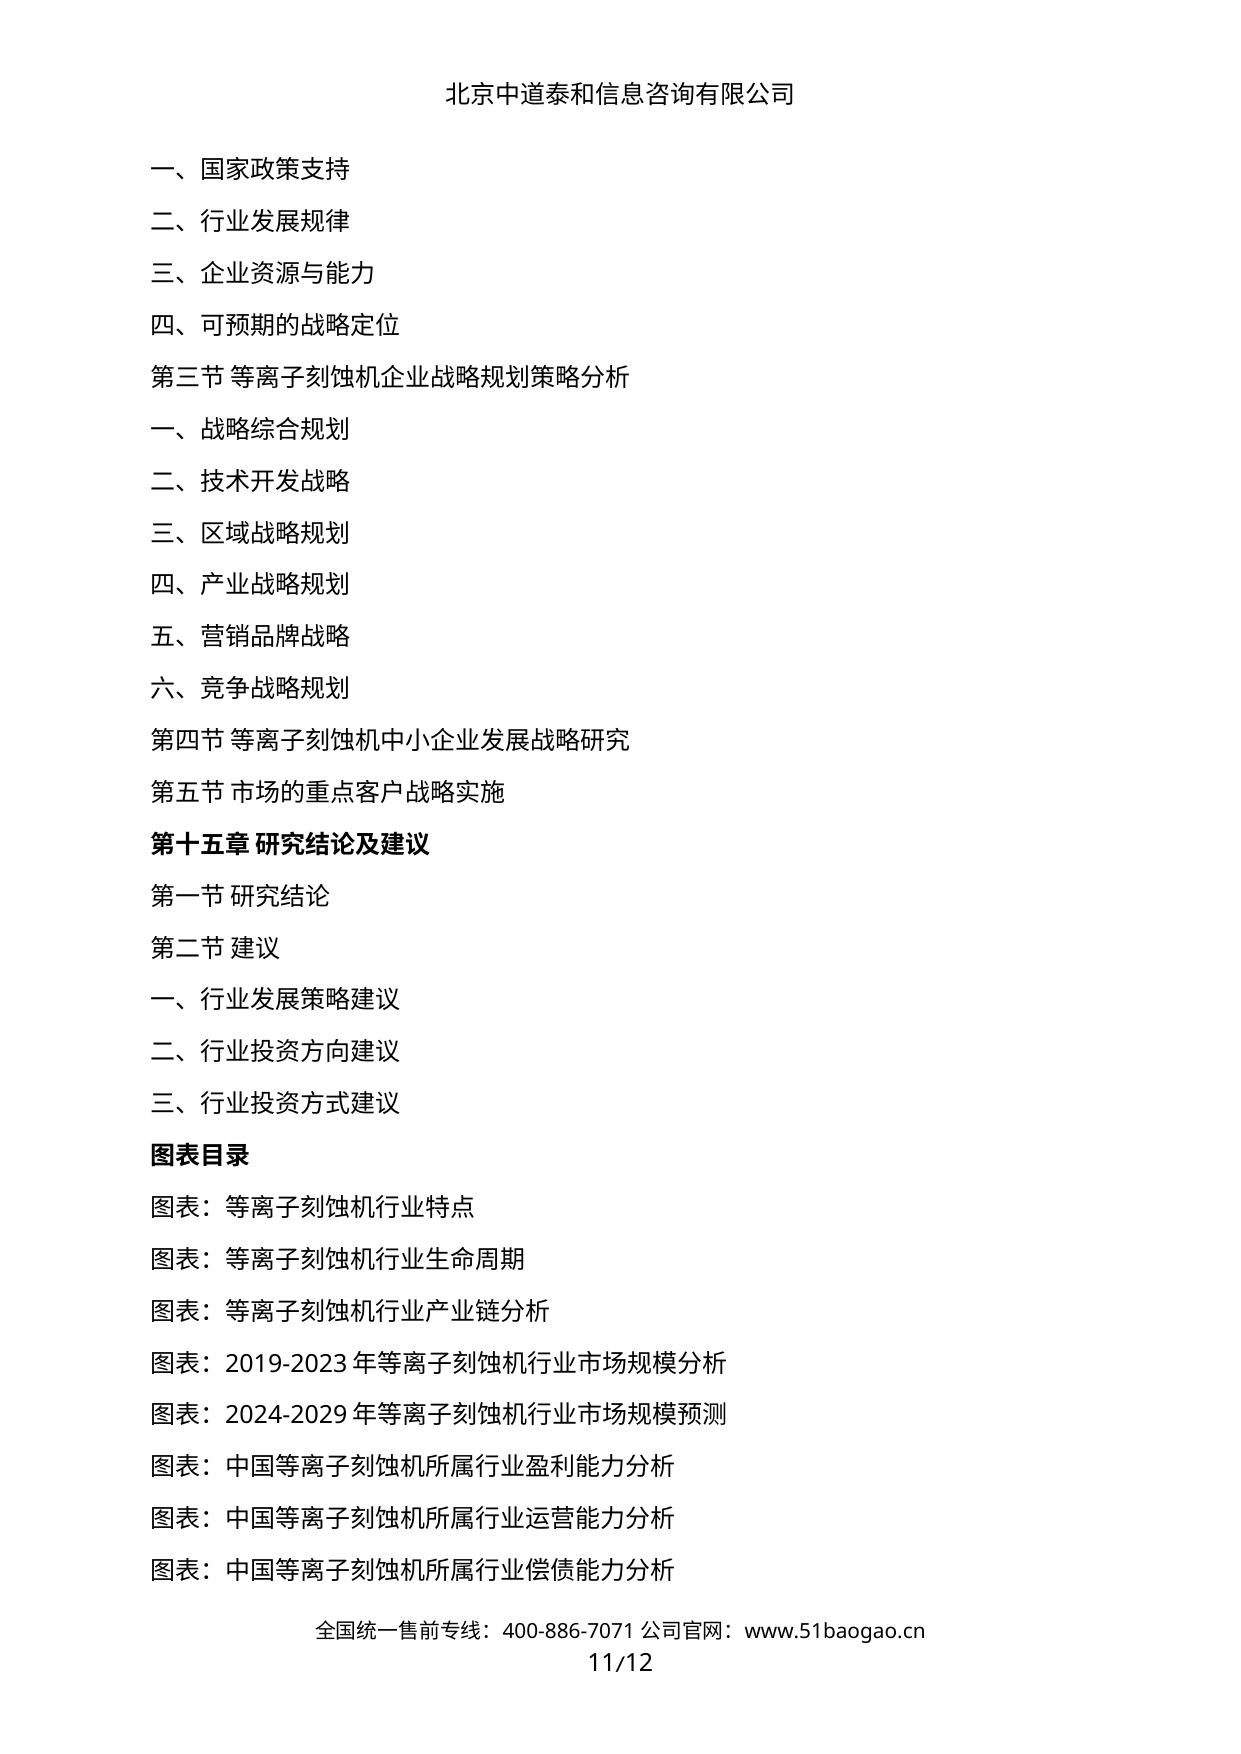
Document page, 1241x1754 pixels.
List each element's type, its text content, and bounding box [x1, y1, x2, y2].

text 第三节 等离子刻蚀机企业战略规划策略分析 [150, 357, 1090, 394]
text 三、企业资源与能力 [150, 254, 1090, 290]
text 二、行业投资方向建议 [150, 1032, 1090, 1068]
text 四、可预期的战略定位 [150, 306, 1090, 342]
text 三、行业投资方式建议 [150, 1084, 1090, 1120]
text 图表：中国等离子刻蚀机所属行业盈利能力分析 [150, 1447, 1090, 1483]
text 二、技术开发战略 [150, 461, 1090, 497]
text 图表：2024-2029年等离子刻蚀机行业市场规模预测 [150, 1395, 1090, 1431]
text 五、营销品牌战略 [150, 617, 1090, 653]
text 二、行业发展规律 [150, 202, 1090, 238]
text 三、区域战略规划 [150, 513, 1090, 549]
text 第一节 研究结论 [150, 876, 1090, 912]
text 图表：等离子刻蚀机行业生命周期 [150, 1239, 1090, 1276]
text 图表：等离子刻蚀机行业产业链分析 [150, 1291, 1090, 1327]
text 图表：中国等离子刻蚀机所属行业运营能力分析 [150, 1499, 1090, 1535]
text 六、竞争战略规划 [150, 669, 1090, 705]
text 四、产业战略规划 [150, 565, 1090, 601]
text 图表目录 [150, 1136, 1090, 1172]
text 第五节 市场的重点客户战略实施 [150, 772, 1090, 809]
text 一、行业发展策略建议 [150, 980, 1090, 1016]
text 第四节 等离子刻蚀机中小企业发展战略研究 [150, 721, 1090, 757]
text 一、战略综合规划 [150, 409, 1090, 446]
text 图表：等离子刻蚀机行业特点 [150, 1187, 1090, 1224]
text 图表：2019-2023年等离子刻蚀机行业市场规模分析 [150, 1343, 1090, 1379]
text 第十五章 研究结论及建议 [150, 824, 1090, 861]
text 图表：中国等离子刻蚀机所属行业偿债能力分析 [150, 1551, 1090, 1587]
text 一、国家政策支持 [150, 150, 1090, 186]
text 第二节 建议 [150, 928, 1090, 964]
